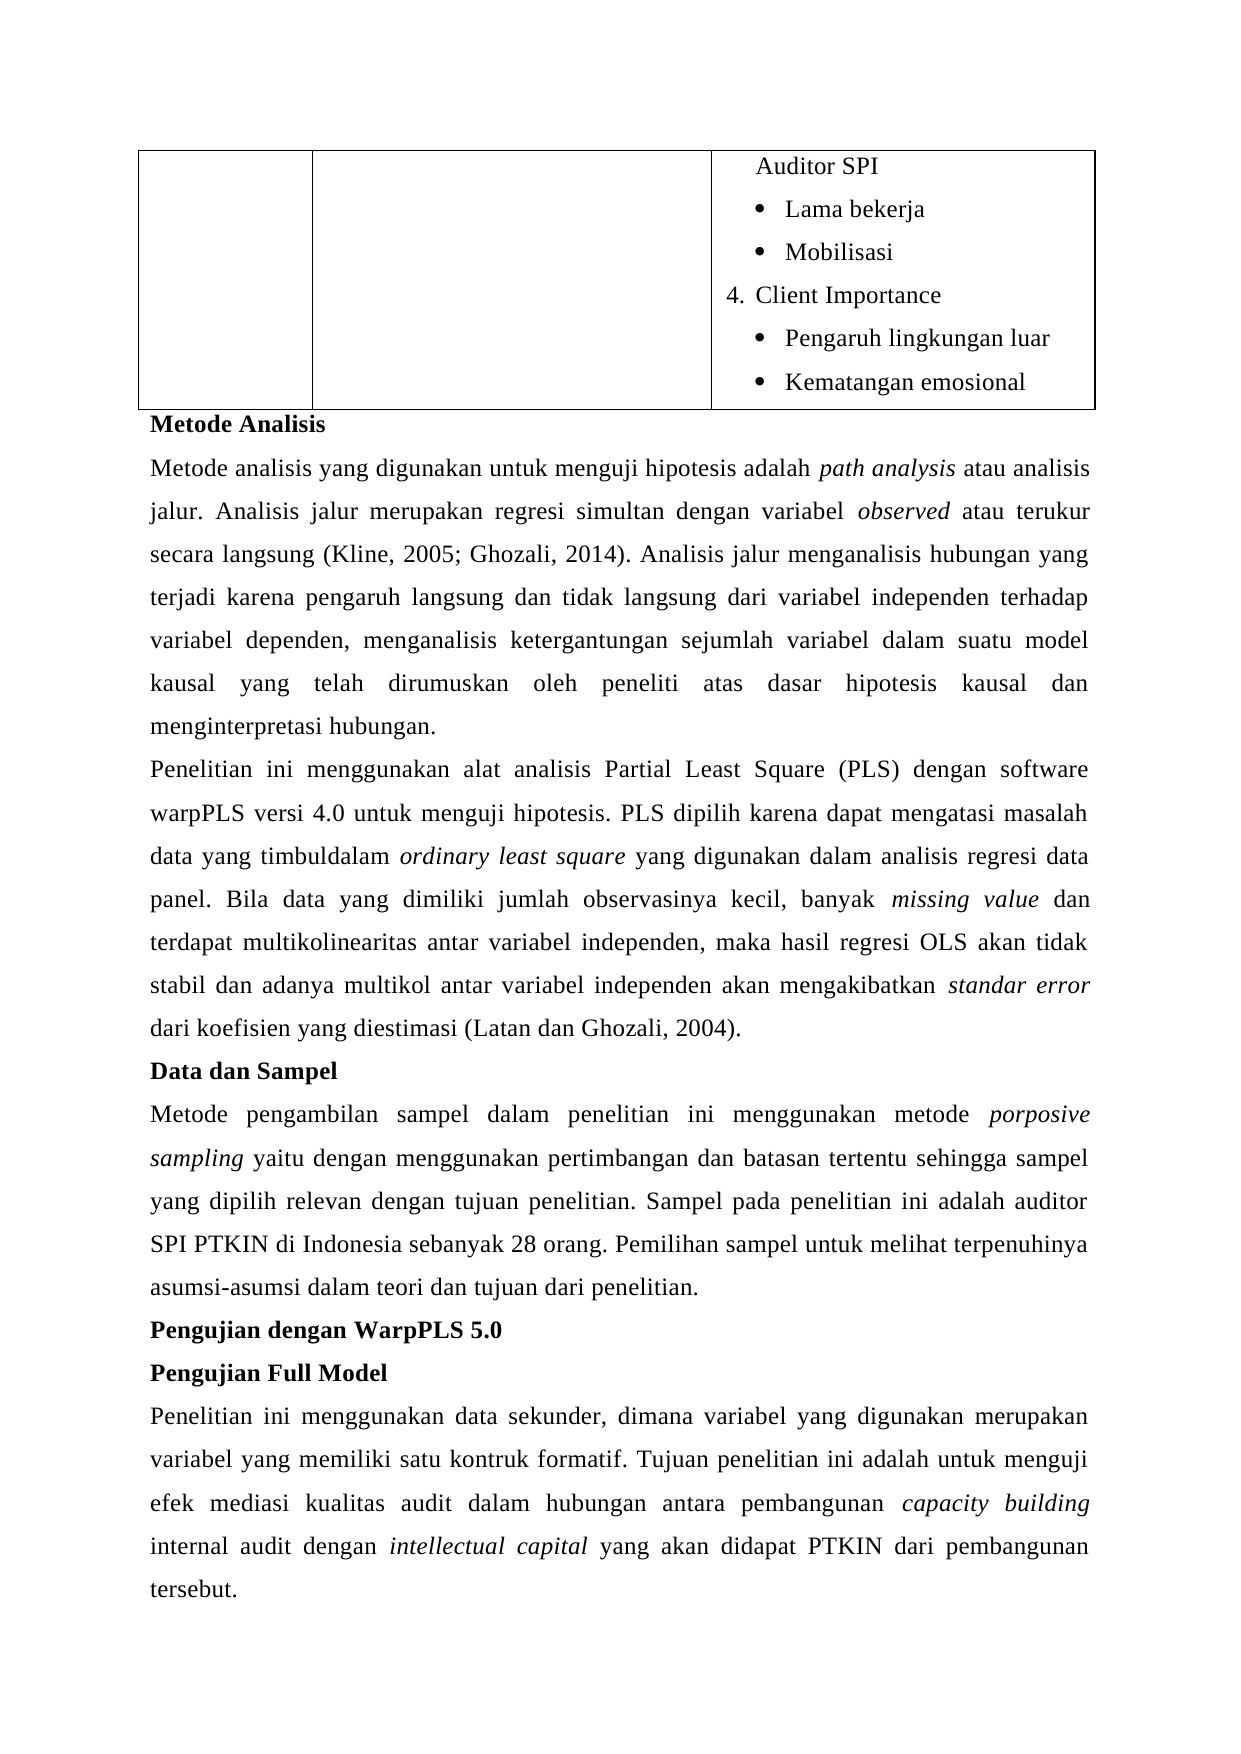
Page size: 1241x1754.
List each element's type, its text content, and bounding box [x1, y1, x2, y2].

text Data dan Sampel [150, 1056, 1090, 1085]
text Metode Analisis [150, 410, 1090, 438]
text Metode analisis yang digunakan untuk menguji hipotesis adalah path analysis atau analisis jalur. Analisis jalur merupakan regresi simultan dengan variabel observed atau terukur secara langsung (Kline, 2005; Ghozali, 2014). Analisis jalur menganalisis hubungan yang terjadi karena pengaruh langsung dan tidak langsung dari variabel independen terhadap variabel dependen, menganalisis ketergantungan sejumlah variabel dalam suatu model kausal yang telah dirumuskan oleh peneliti atas dasar hipotesis kausal dan menginterpretasi hubungan. [150, 453, 1090, 740]
text Penelitian ini menggunakan alat analisis Partial Least Square (PLS) dengan software warpPLS versi 4.0 untuk menguji hipotesis. PLS dipilih karena dapat mengatasi masalah data yang timbuldalam ordinary least square yang digunakan dalam analisis regresi data panel. Bila data yang dimiliki jumlah observasinya kecil, banyak missing value dan terdapat multikolinearitas antar variabel independen, maka hasil regresi OLS akan tidak stabil dan adanya multikol antar variabel independen akan mengakibatkan standar error dari koefisien yang diestimasi (Latan dan Ghozali, 2004). [150, 754, 1090, 1042]
text Pengujian dengan WarpPLS 5.0 [150, 1315, 1090, 1344]
text Metode pengambilan sampel dalam penelitian ini menggunakan metode porposive sampling yaitu dengan menggunakan pertimbangan dan batasan tertentu sehingga sampel yang dipilih relevan dengan tujuan penelitian. Sampel pada penelitian ini adalah auditor SPI PTKIN di Indonesia sebanyak 28 orang. Pemilihan sampel untuk melihat terpenuhinya asumsi-asumsi dalam teori dan tujuan dari penelitian. [150, 1099, 1090, 1301]
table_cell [139, 151, 312, 408]
text Pengujian Full Model [150, 1358, 1090, 1387]
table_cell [712, 151, 1094, 408]
text Penelitian ini menggunakan data sekunder, dimana variabel yang digunakan merupakan variabel yang memiliki satu kontruk formatif. Tujuan penelitian ini adalah untuk menguji efek mediasi kualitas audit dalam hubungan antara pembangunan capacity building internal audit dengan intellectual capital yang akan didapat PTKIN dari pembangunan tersebut. [150, 1401, 1090, 1603]
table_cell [313, 151, 711, 408]
